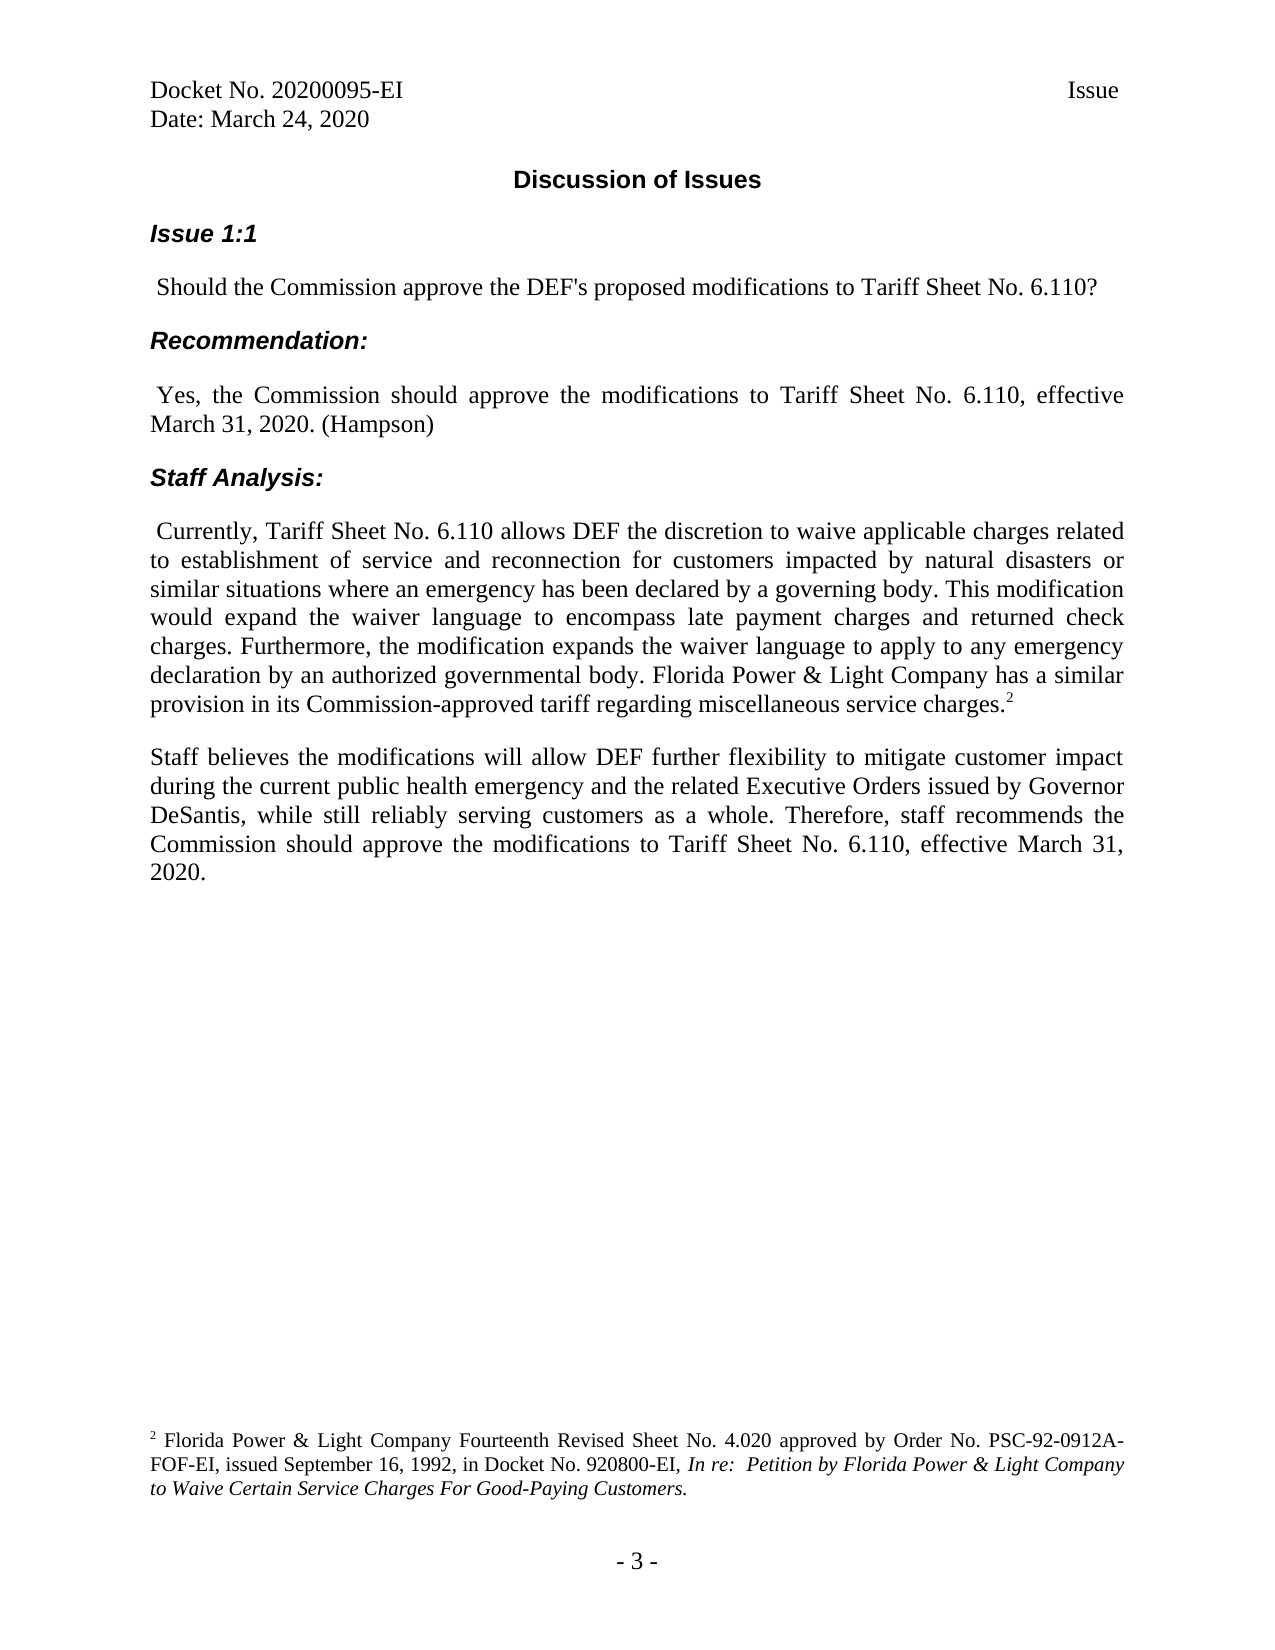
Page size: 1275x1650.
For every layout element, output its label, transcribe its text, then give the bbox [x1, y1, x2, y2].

subtitle Staff Analysis: [150, 462, 1125, 491]
subtitle Recommendation: [150, 326, 1125, 355]
subtitle Discussion of Issues [150, 165, 1125, 194]
text Yes, the Commission should approve the modifications to Tariff Sheet No. 6.110, effective March 31, 2020. (Hampson) [150, 380, 1125, 437]
text Currently, Tariff Sheet No. 6.110 allows DEF the discretion to waive applicable charges related to establishment of service and reconnection for customers impacted by natural disasters or similar situations where an emergency has been declared by a governing body. This modification would expand the waiver language to encompass late payment charges and returned check charges. Furthermore, the modification expands the waiver language to apply to any emergency declaration by an authorized governmental body. Florida Power & Light Company has a similar provision in its Commission-approved tariff regarding miscellaneous service charges. [150, 516, 1125, 717]
text Should the Commission approve the DEF's proposed modifications to Tariff Sheet No. 6.110? [150, 272, 1125, 301]
text Staff believes the modifications will allow DEF further flexibility to mitigate customer impact during the current public health emergency and the related Executive Orders issued by Governor DeSantis, while still reliably serving customers as a whole. Therefore, staff recommends the Commission should approve the modifications to Tariff Sheet No. 6.110, effective March 31, 2020. [150, 742, 1125, 886]
